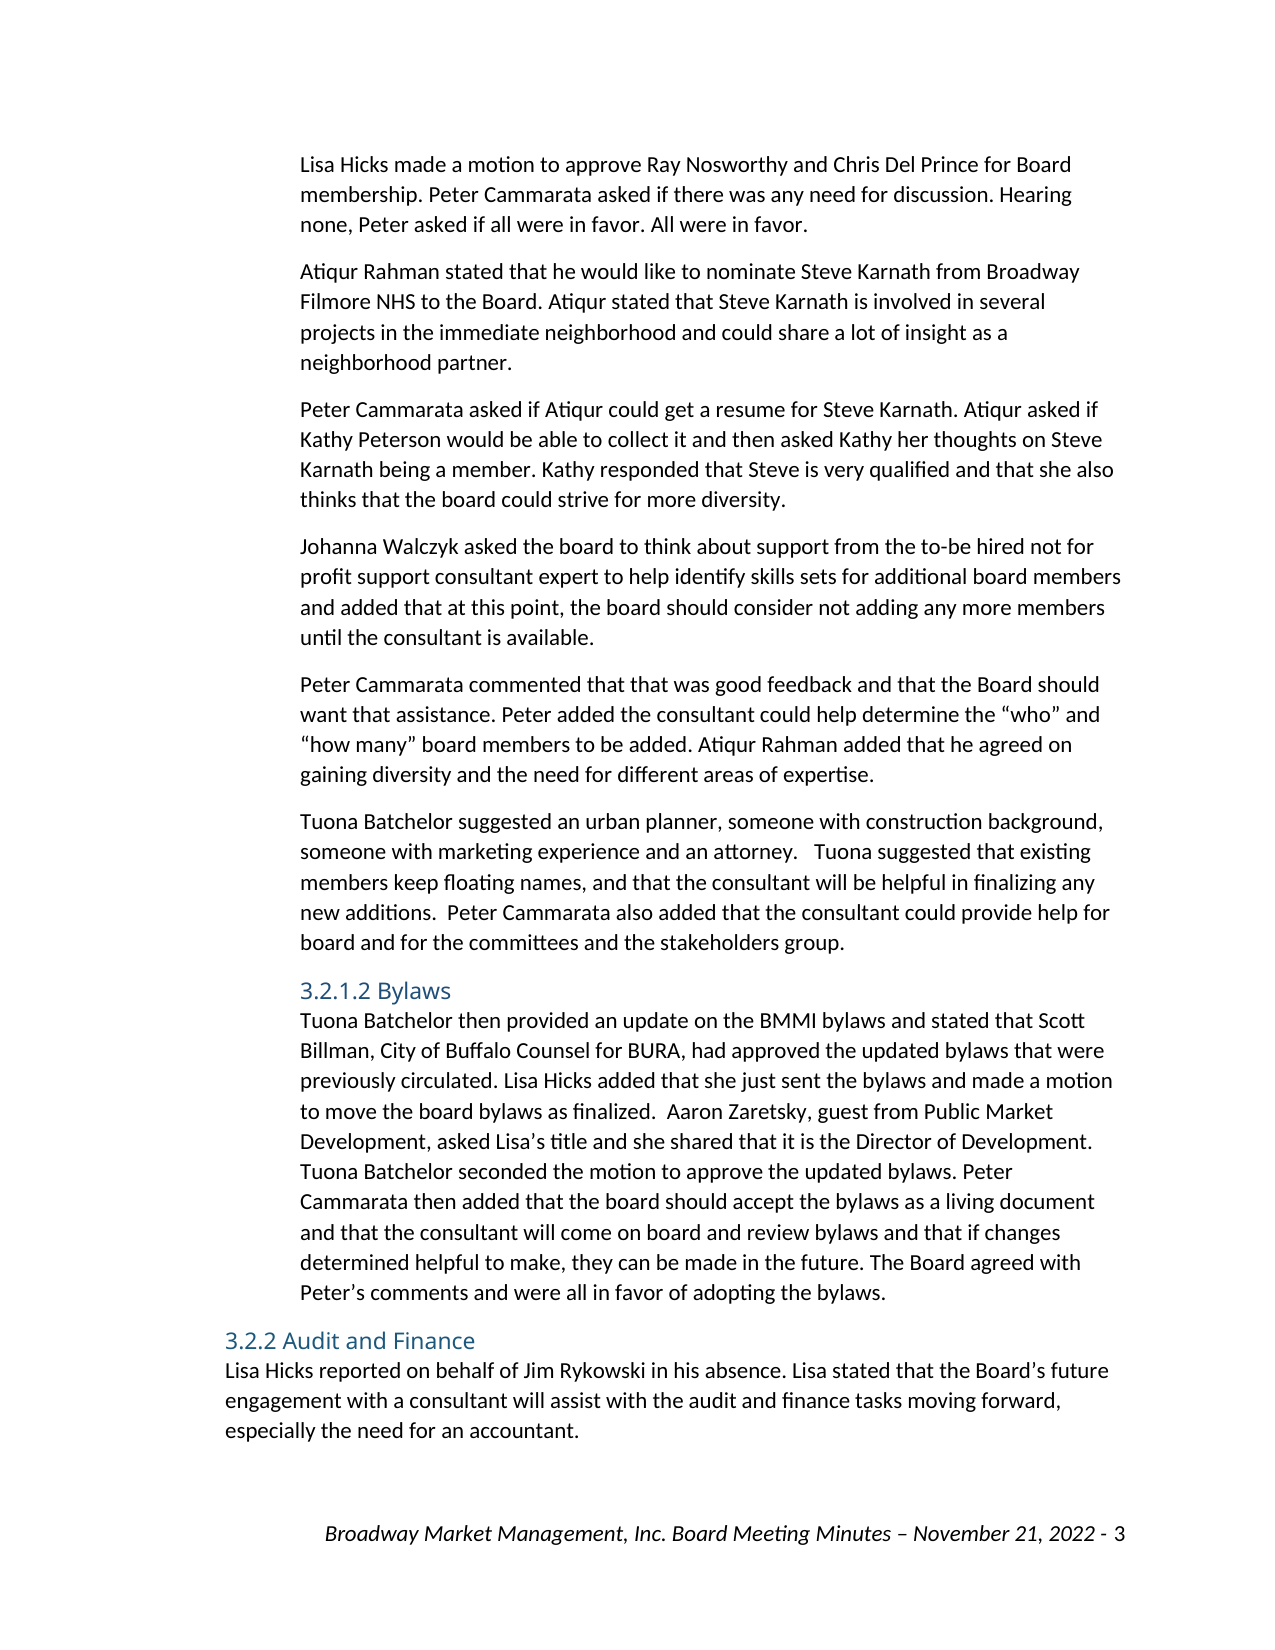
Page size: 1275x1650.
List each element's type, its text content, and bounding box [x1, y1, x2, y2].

text Atiqur Rahman stated that he would like to nominate Steve Karnath from Broadway Filmore NHS to the Board. Atiqur stated that Steve Karnath is involved in several projects in the immediate neighborhood and could share a lot of insight as a neighborhood partner. [300, 257, 1125, 376]
text Peter Cammarata commented that that was good feedback and that the Board should want that assistance. Peter added the consultant could help determine the “who” and “how many” board members to be added. Atiqur Rahman added that he agreed on gaining diversity and the need for different areas of expertise. [300, 670, 1125, 788]
text 3.2.1.2 Bylaws [300, 975, 1125, 1006]
text Lisa Hicks reported on behalf of Jim Rykowski in his absence. Lisa stated that the Board’s future engagement with a consultant will assist with the audit and finance tasks moving forward, especially the need for an accountant. [225, 1356, 1125, 1445]
text Tuona Batchelor then provided an update on the BMMI bylaws and stated that Scott Billman, City of Buffalo Counsel for BURA, had approved the updated bylaws that were previously circulated. Lisa Hicks added that she just sent the bylaws and made a motion to move the board bylaws as finalized. Aaron Zaretsky, guest from Public Market Development, asked Lisa’s title and she shared that it is the Director of Development. Tuona Batchelor seconded the motion to approve the updated bylaws. Peter Cammarata then added that the board should accept the bylaws as a living document and that the consultant will come on board and review bylaws and that if changes determined helpful to make, they can be made in the future. The Board agreed with Peter’s comments and were all in favor of adopting the bylaws. [300, 1006, 1125, 1306]
text 3.2.2 Audit and Finance [225, 1325, 1125, 1356]
text Johanna Walczyk asked the board to think about support from the to-be hired not for profit support consultant expert to help identify skills sets for additional board members and added that at this point, the board should consider not adding any more members until the consultant is available. [300, 532, 1125, 651]
text Lisa Hicks made a motion to approve Ray Nosworthy and Chris Del Prince for Board membership. Peter Cammarata asked if there was any need for discussion. Hearing none, Peter asked if all were in favor. All were in favor. [300, 150, 1125, 238]
text Tuona Batchelor suggested an urban planner, someone with construction background, someone with marketing experience and an attorney. Tuona suggested that existing members keep floating names, and that the consultant will be helpful in finalizing any new additions. Peter Cammarata also added that the consultant could provide help for board and for the committees and the stakeholders group. [300, 807, 1125, 956]
text Peter Cammarata asked if Atiqur could get a resume for Steve Karnath. Atiqur asked if Kathy Peterson would be able to collect it and then asked Kathy her thoughts on Steve Karnath being a member. Kathy responded that Steve is very qualified and that she also thinks that the board could strive for more diversity. [300, 395, 1125, 513]
